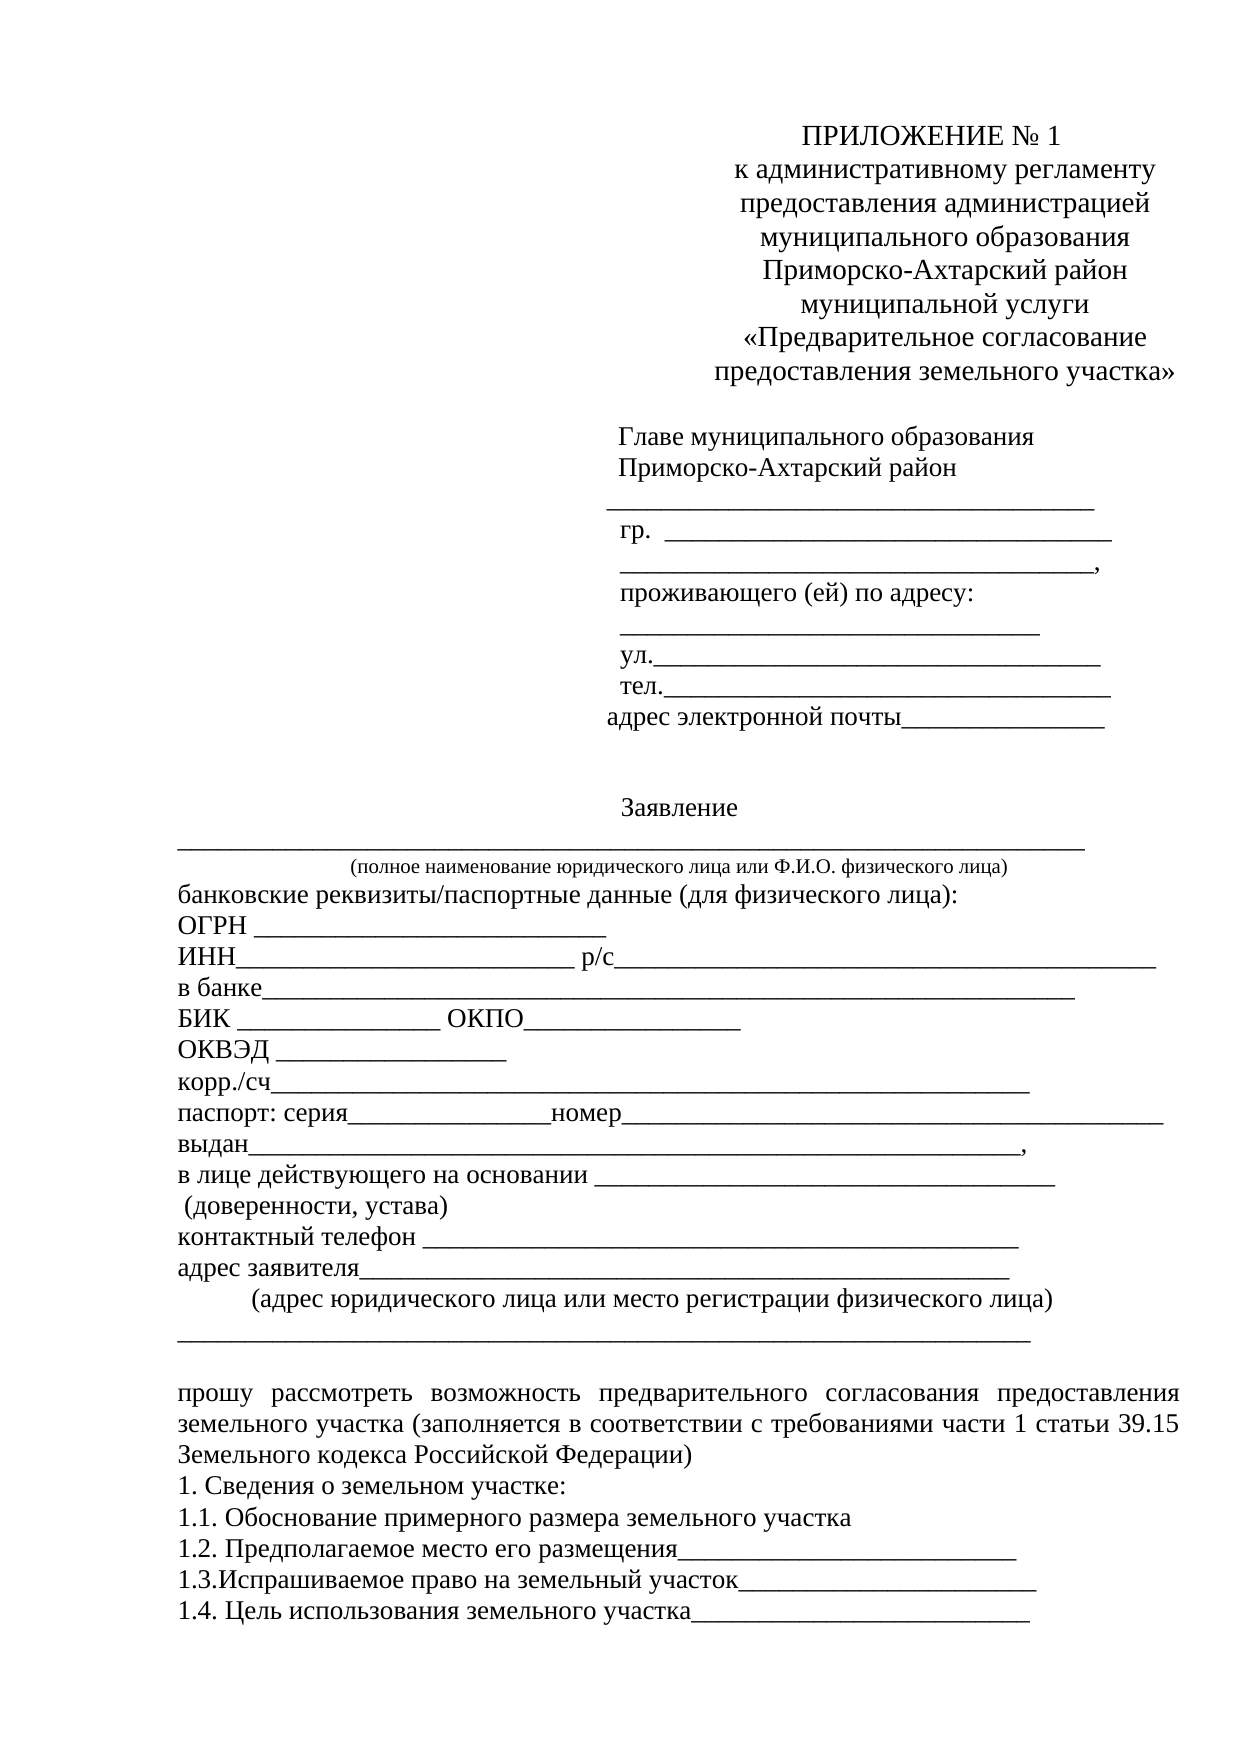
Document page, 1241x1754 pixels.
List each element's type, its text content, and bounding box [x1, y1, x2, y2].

text ИНН_________________________ р/с________________________________________ [177, 940, 1181, 971]
text в лице действующего на основании __________________________________ [177, 1158, 1181, 1189]
text (полное наименование юридического лица или Ф.И.О. физического лица) [177, 854, 1181, 878]
text банковские реквизиты/паспортные данные (для физического лица): [177, 878, 1181, 909]
text 1.2. Предполагаемое место его размещения_________________________ [177, 1532, 1181, 1563]
text адрес заявителя________________________________________________ [177, 1251, 1181, 1283]
text прошу рассмотреть возможность предварительного согласования предоставления земельного участка (заполняется в соответствии с требованиями части 1 статьи 39.15 Земельного кодекса Российской Федерации) [177, 1376, 1181, 1469]
text 1.4. Цель использования земельного участка_________________________ [177, 1594, 1181, 1625]
text «Предварительное согласование предоставления земельного участка» [709, 319, 1181, 386]
text ___________________________________________________________________ [177, 822, 1181, 854]
text ___________________________________, [590, 544, 1181, 576]
text Заявление [177, 791, 1181, 822]
text тел._________________________________ [590, 669, 1181, 700]
text (доверенности, устава) [177, 1189, 1181, 1220]
text 1.1. Обоснование примерного размера земельного участка [177, 1501, 1181, 1532]
text _______________________________ [620, 607, 1181, 638]
text адрес электронной почты_______________ [177, 700, 1181, 731]
text ПРИЛОЖЕНИЕ № 1 [709, 118, 1117, 152]
text (адрес юридического лица или место регистрации физического лица) [177, 1283, 1181, 1314]
text ул._________________________________ [590, 638, 1181, 669]
text в банке____________________________________________________________ [177, 971, 1181, 1002]
text Главе муниципального образования Приморско-Ахтарский район [618, 420, 1181, 482]
text корр./сч________________________________________________________ [177, 1064, 1181, 1096]
text контактный телефон ____________________________________________ [177, 1220, 1181, 1251]
text к административному регламенту предоставления администрацией муниципального образования Приморско-Ахтарский район муниципальной услуги [709, 152, 1181, 319]
text 1. Сведения о земельном участке: [177, 1469, 1181, 1501]
text 1.3.Испрашиваемое право на земельный участок______________________ [177, 1563, 1181, 1594]
text проживающего (ей) по адресу: [620, 576, 1181, 607]
text _______________________________________________________________ [177, 1314, 1181, 1345]
text гр. _________________________________ [590, 513, 1181, 544]
text паспорт: серия_______________номер________________________________________ [177, 1096, 1181, 1127]
text выдан_________________________________________________________, [177, 1127, 1181, 1158]
text ОГРН __________________________ [177, 909, 1181, 940]
text ____________________________________ [177, 482, 1181, 513]
text БИК _______________ ОКПО________________ [177, 1002, 1181, 1033]
text ОКВЭД _________________ [177, 1033, 1181, 1064]
